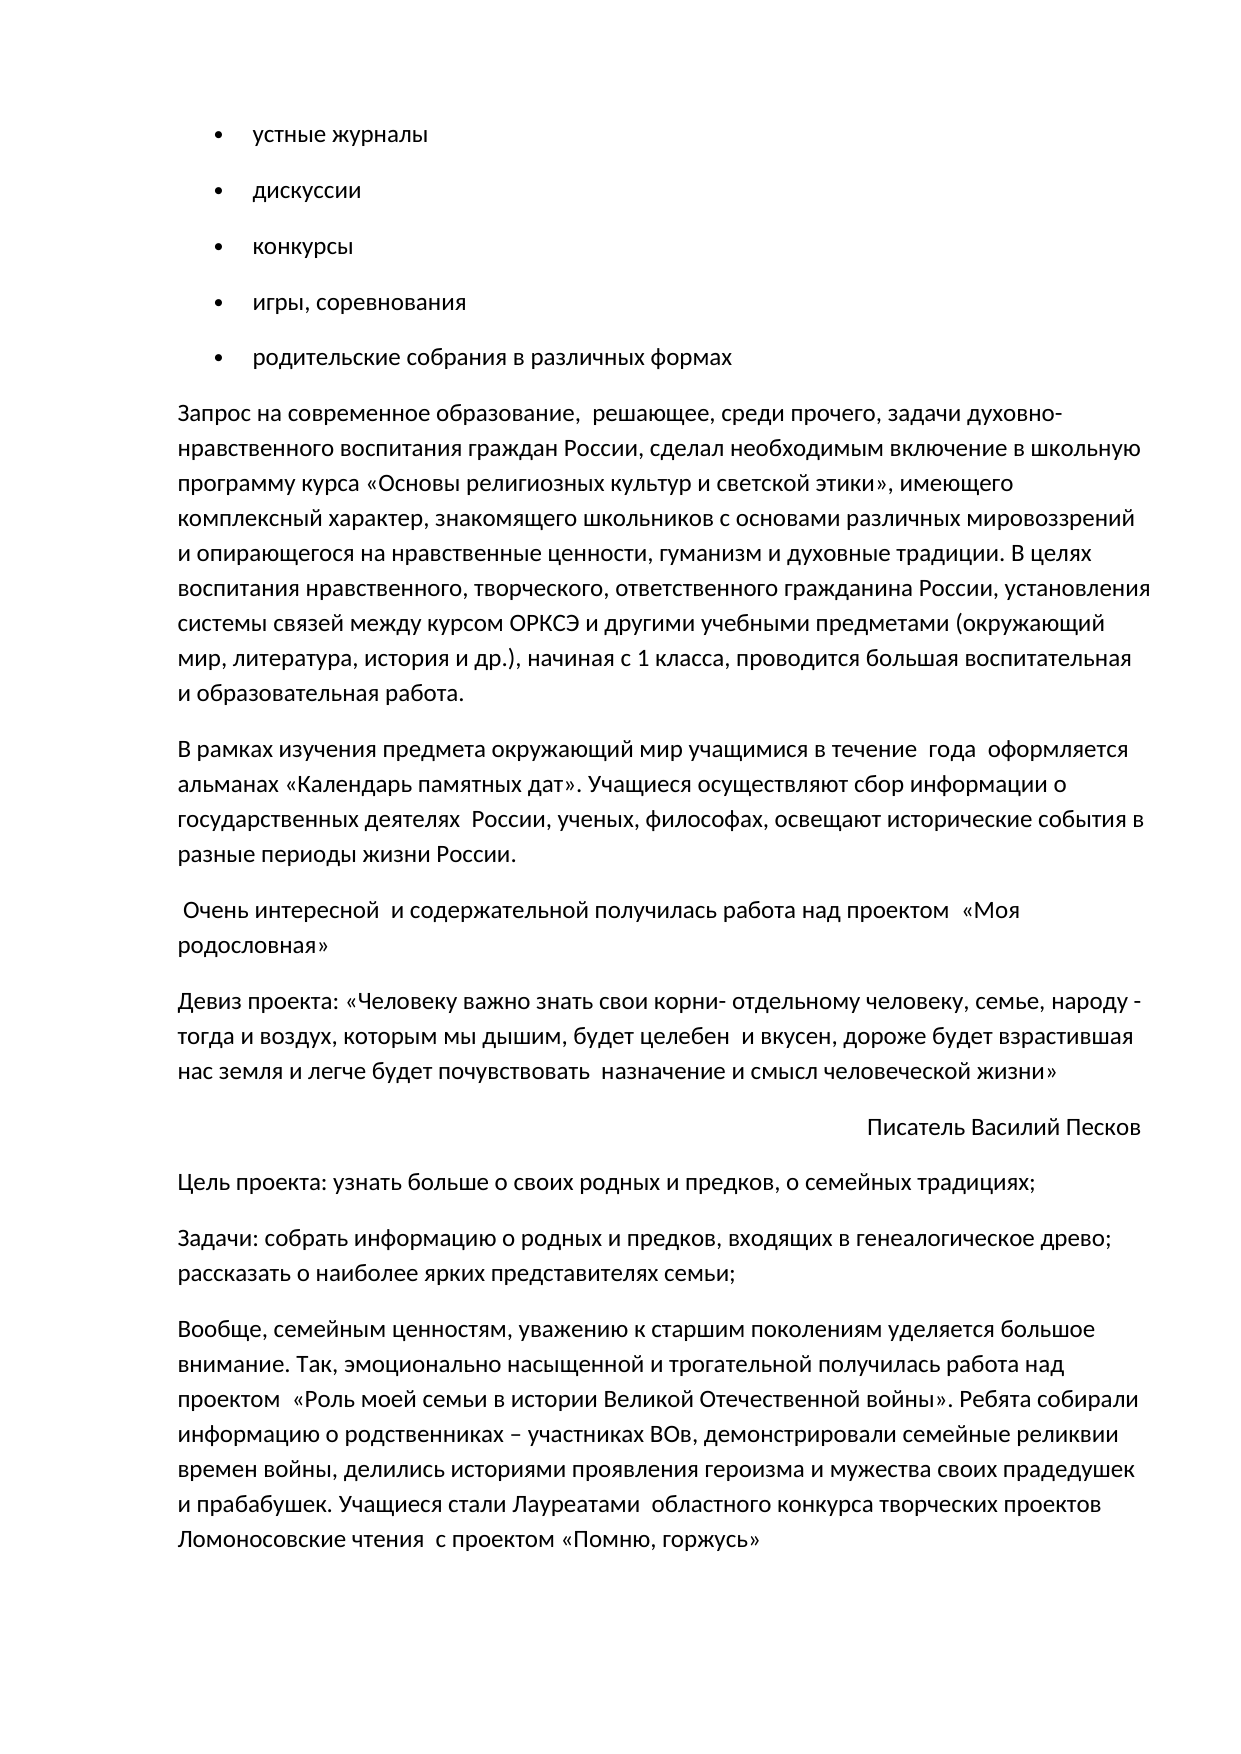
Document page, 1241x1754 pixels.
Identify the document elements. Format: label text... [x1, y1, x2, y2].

text Девиз проекта: «Человеку важно знать свои корни- отдельному человеку, семье, народу - тогда и воздух, которым мы дышим, будет целебен и вкусен, дороже будет взрастившая нас земля и легче будет почувствовать назначение и смысл человеческой жизни» [177, 985, 1152, 1085]
text Писатель Василий Песков [177, 1111, 1152, 1141]
list родительские собрания в различных формах [215, 341, 1152, 372]
list конкурсы [215, 230, 1152, 260]
text Запрос на современное образование, решающее, среди прочего, задачи духовно- нравственного воспитания граждан России, сделал необходимым включение в школьную программу курса «Основы религиозных культур и светской этики», имеющего комплексный характер, знакомящего школьников с основами различных мировоззрений и опирающегося на нравственные ценности, гуманизм и духовные традиции. В целях воспитания нравственного, творческого, ответственного гражданина России, установления системы связей между курсом ОРКСЭ и другими учебными предметами (окружающий мир, литература, история и др.), начиная с 1 класса, проводится большая воспитательная и образовательная работа. [177, 397, 1152, 708]
text Вообще, семейным ценностям, уважению к старшим поколениям уделяется большое внимание. Так, эмоционально насыщенной и трогательной получилась работа над проектом «Роль моей семьи в истории Великой Отечественной войны». Ребята собирали информацию о родственниках – участниках ВОв, демонстрировали семейные реликвии времен войны, делились историями проявления героизма и мужества своих прадедушек и прабабушек. Учащиеся стали Лауреатами областного конкурса творческих проектов Ломоносовские чтения с проектом «Помню, горжусь» [177, 1313, 1152, 1554]
text Очень интересной и содержательной получилась работа над проектом «Моя родословная» [177, 894, 1152, 959]
text Цель проекта: узнать больше о своих родных и предков, о семейных традициях; [177, 1166, 1152, 1197]
list дискуссии [215, 174, 1152, 204]
text Задачи: собрать информацию о родных и предков, входящих в генеалогическое древо; рассказать о наиболее ярких представителях семьи; [177, 1222, 1152, 1288]
list устные журналы [215, 118, 1152, 149]
text В рамках изучения предмета окружающий мир учащимися в течение года оформляется альманах «Календарь памятных дат». Учащиеся осуществляют сбор информации о государственных деятелях России, ученых, философах, освещают исторические события в разные периоды жизни России. [177, 733, 1152, 869]
list игры, соревнования [215, 286, 1152, 316]
